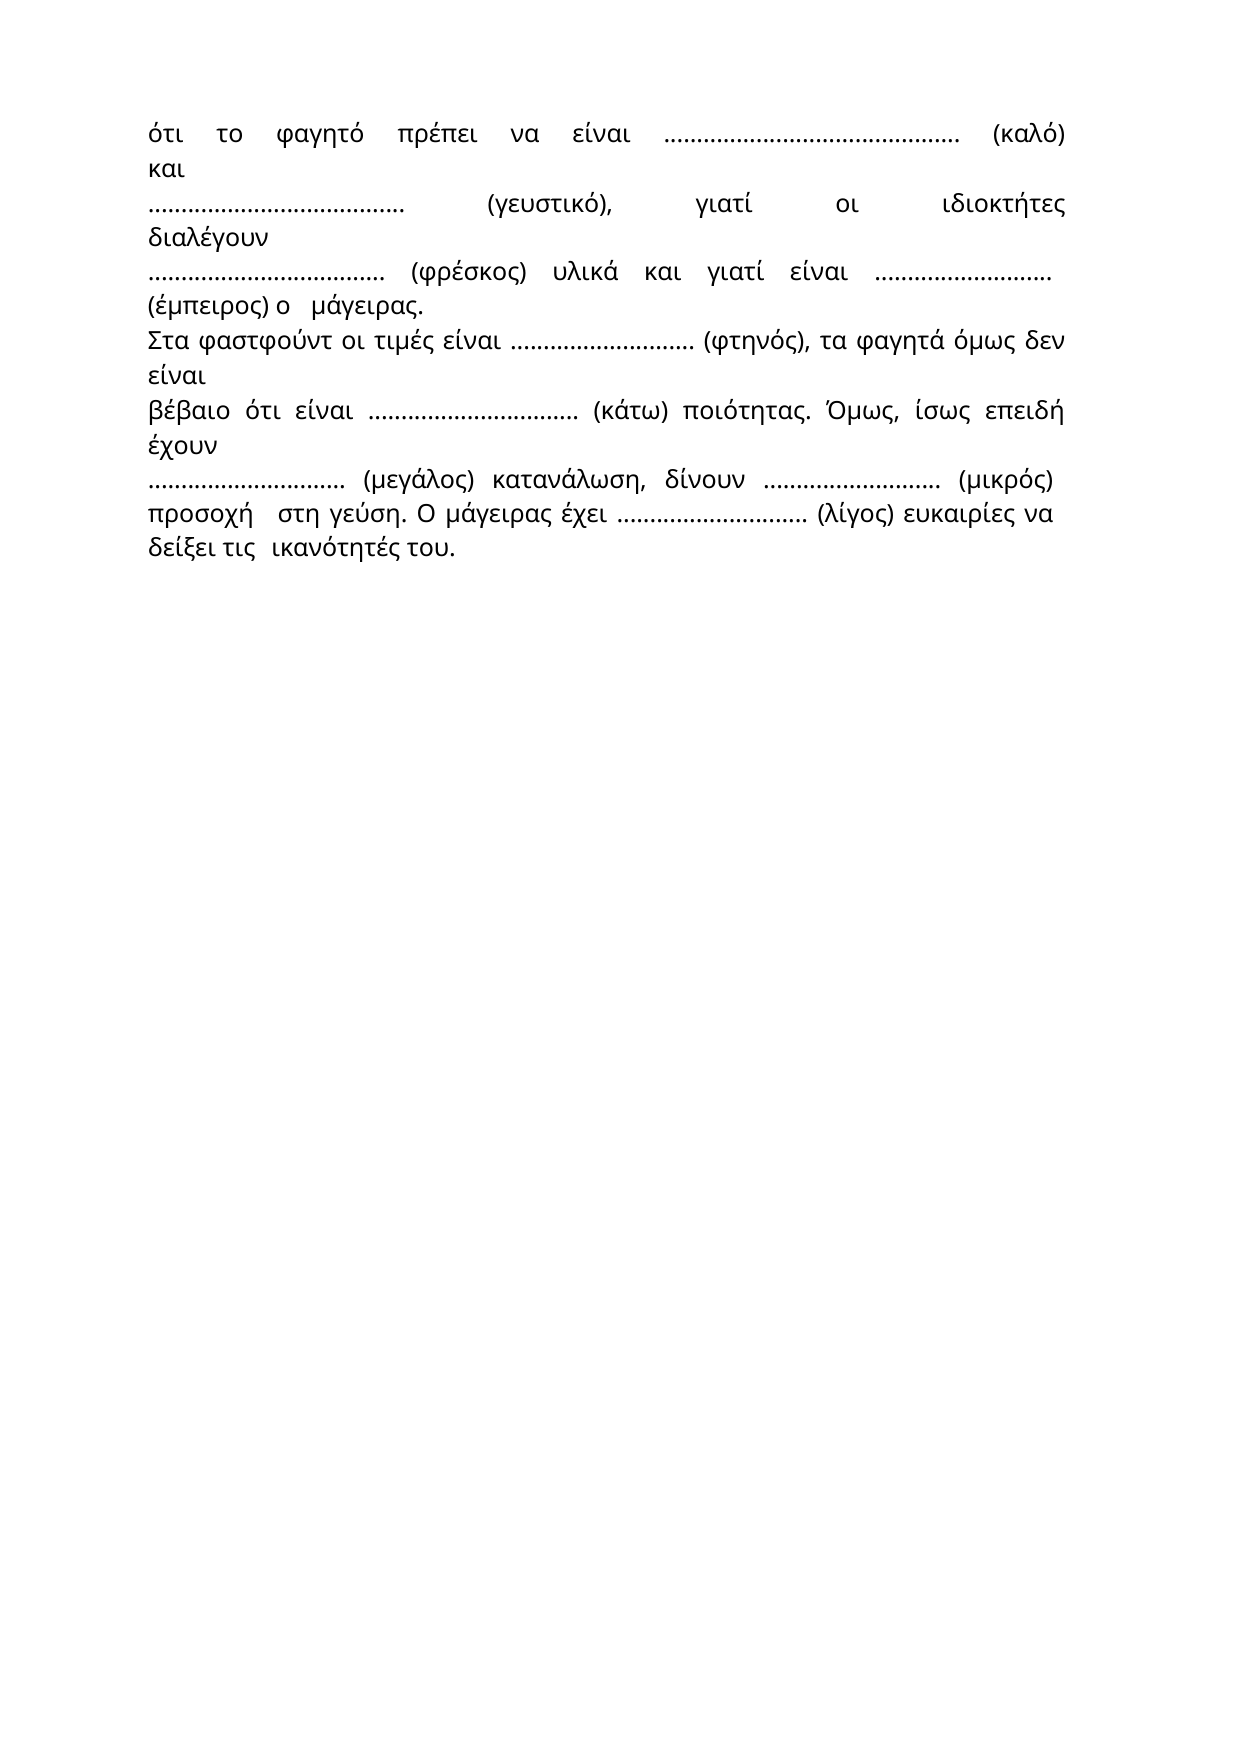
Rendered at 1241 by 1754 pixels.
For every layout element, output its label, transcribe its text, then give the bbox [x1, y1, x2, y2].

text Στα φαστφούντ οι τιμές είναι ............................ (φτηνός), τα φαγητά όμως δεν είναι [148, 322, 1065, 392]
text ότι το φαγητό πρέπει να είναι ............................................. (καλό) και [148, 114, 1065, 184]
text βέβαιο ότι είναι ................................ (κάτω) ποιότητας. Όμως, ίσως επειδή έχουν [148, 392, 1065, 461]
text .................................... (φρέσκος) υλικά και γιατί είναι ........................... (έμπειρος) ο μάγειρας. [148, 254, 1053, 322]
text ....................................... (γευστικό), γιατί οι ιδιοκτήτες διαλέγουν [148, 184, 1065, 254]
text .............................. (μεγάλος) κατανάλωση, δίνουν ........................... (μικρός) προσοχή στη γεύση. Ο μάγειρας έχει ............................. (λίγος) ευκαιρίες να δείξει τις ικανότητές του. [148, 461, 1053, 563]
